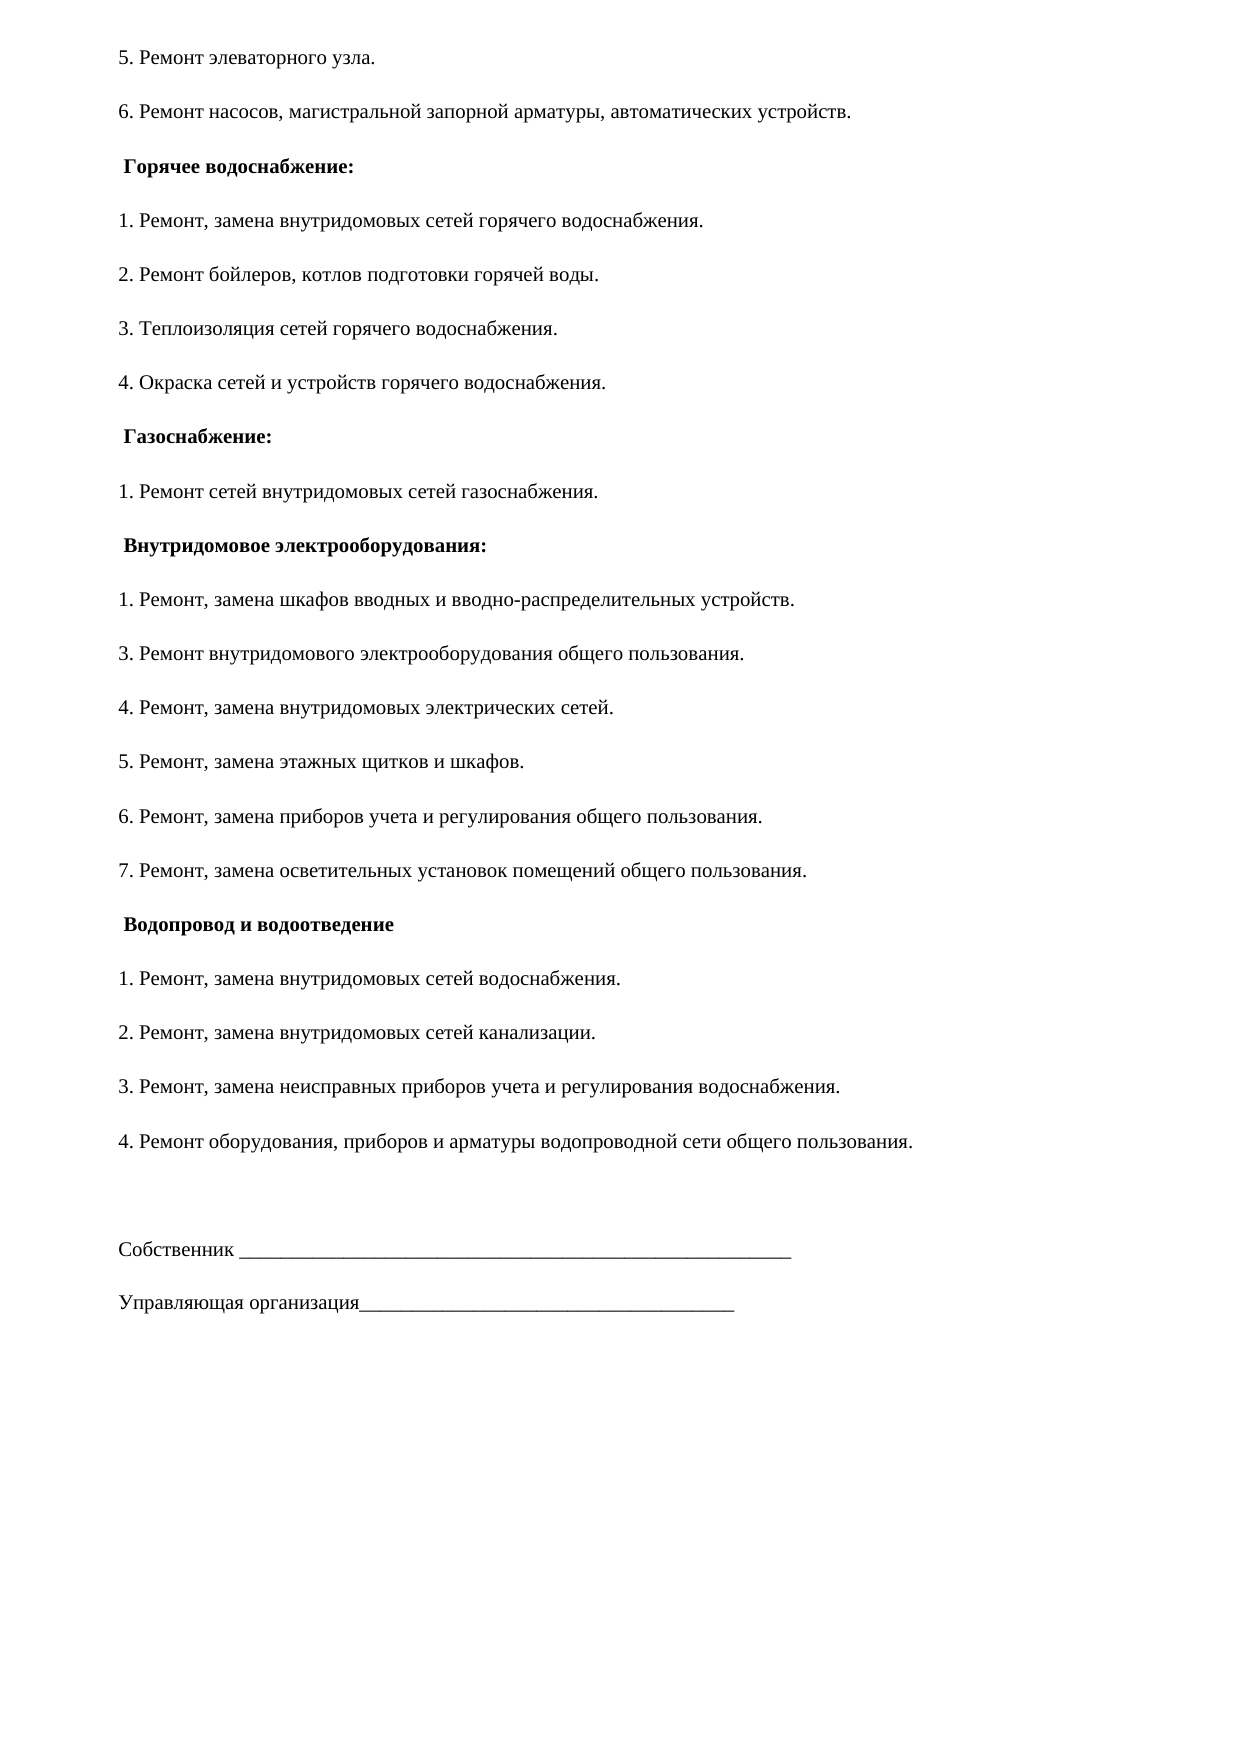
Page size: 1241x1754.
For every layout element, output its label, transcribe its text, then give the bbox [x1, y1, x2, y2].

text Собственник _____________________________________________________ [118, 1236, 1181, 1261]
text 5. Ремонт элеваторного узла. [118, 44, 1181, 69]
text Управляющая организация____________________________________ [118, 1290, 1181, 1314]
text 2. Ремонт, замена внутридомовых сетей канализации. [118, 1019, 1181, 1044]
text 2. Ремонт бойлеров, котлов подготовки горячей воды. [118, 261, 1181, 286]
text 1. Ремонт, замена внутридомовых сетей водоснабжения. [118, 965, 1181, 990]
text Горячее водоснабжение: [118, 153, 1181, 178]
text Газоснабжение: [118, 423, 1181, 448]
text Водопровод и водоотведение [118, 911, 1181, 936]
text 4. Ремонт оборудования, приборов и арматуры водопроводной сети общего пользования. [118, 1128, 1181, 1153]
text 3. Ремонт внутридомового электрооборудования общего пользования. [118, 640, 1181, 665]
text Внутридомовое электрооборудования: [118, 532, 1181, 557]
text 6. Ремонт, замена приборов учета и регулирования общего пользования. [118, 803, 1181, 828]
text 3. Теплоизоляция сетей горячего водоснабжения. [118, 315, 1181, 340]
text 3. Ремонт, замена неисправных приборов учета и регулирования водоснабжения. [118, 1073, 1181, 1098]
text 1. Ремонт, замена внутридомовых сетей горячего водоснабжения. [118, 207, 1181, 232]
text 4. Окраска сетей и устройств горячего водоснабжения. [118, 369, 1181, 394]
text 1. Ремонт, замена шкафов вводных и вводно-распределительных устройств. [118, 586, 1181, 611]
text 4. Ремонт, замена внутридомовых электрических сетей. [118, 694, 1181, 719]
text 5. Ремонт, замена этажных щитков и шкафов. [118, 748, 1181, 773]
text 6. Ремонт насосов, магистральной запорной арматуры, автоматических устройств. [118, 98, 1200, 123]
text 1. Ремонт сетей внутридомовых сетей газоснабжения. [118, 478, 1181, 503]
text 7. Ремонт, замена осветительных установок помещений общего пользования. [118, 857, 1181, 882]
